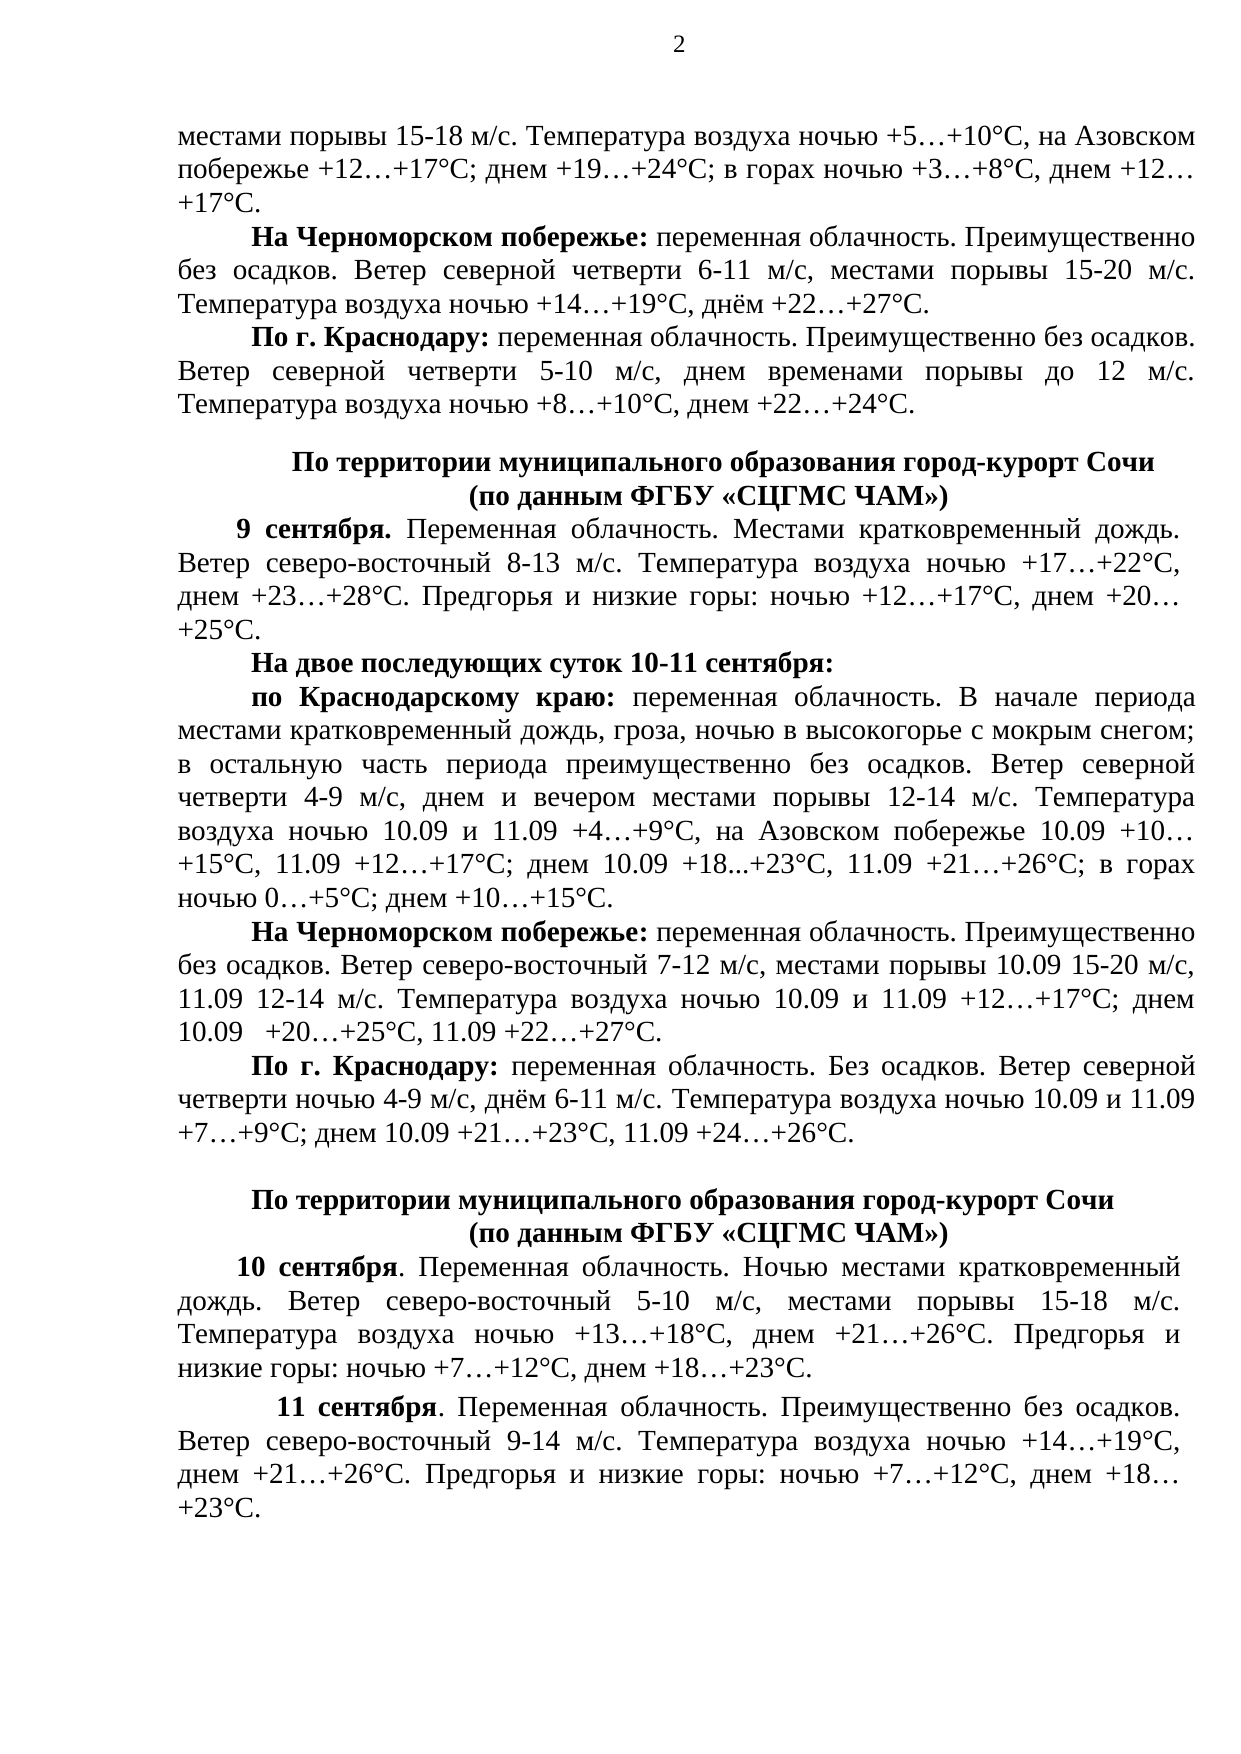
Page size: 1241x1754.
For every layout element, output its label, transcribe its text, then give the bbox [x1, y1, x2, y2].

text (по данным ФГБУ «СЦГМС ЧАМ») [177, 1216, 1181, 1249]
text По территории муниципального образования город-курорт Сочи [177, 1182, 1196, 1216]
text По г. Краснодару: переменная облачность. Преимущественно без осадков. Ветер северной четверти 5-10 м/с, днем временами порывы до 12 м/с. Температура воздуха ночью +8…+10°С, днем +22…+24°С. [177, 319, 1196, 420]
text На двое последующих суток 10-11 сентября: [177, 645, 1181, 679]
text по Краснодарскому краю: переменная облачность. В начале периода местами кратковременный дождь, гроза, ночью в высокогорье с мокрым снегом; в остальную часть периода преимущественно без осадков. Ветер северной четверти 4-9 м/с, днем и вечером местами порывы 12-14 м/с. Температура воздуха ночью 10.09 и 11.09 +4…+9°С, на Азовском побережье 10.09 +10…+15°С, 11.09 +12…+17°С; днем 10.09 +18...+23°С, 11.09 +21…+26°С; в горах ночью 0…+5°С; днем +10…+15°С. [177, 679, 1196, 914]
text (по данным ФГБУ «СЦГМС ЧАМ») [177, 478, 1181, 511]
text По территории муниципального образования город-курорт Сочи [177, 444, 1196, 478]
text На Черноморском побережье: переменная облачность. Преимущественно без осадков. Ветер северо-восточный 7-12 м/с, местами порывы 10.09 15-20 м/с, 11.09 12-14 м/с. Температура воздуха ночью 10.09 и 11.09 +12…+17°С; днем 10.09 +20…+25°С, 11.09 +22…+27°С. [177, 914, 1196, 1048]
text На Черноморском побережье: переменная облачность. Преимущественно без осадков. Ветер северной четверти 6-11 м/с, местами порывы 15-20 м/с. Температура воздуха ночью +14…+19°С, днём +22…+27°С. [177, 219, 1196, 319]
text По г. Краснодару: переменная облачность. Без осадков. Ветер северной четверти ночью 4-9 м/с, днём 6-11 м/с. Температура воздуха ночью 10.09 и 11.09 +7…+9°С; днем 10.09 +21…+23°С, 11.09 +24…+26°С. [177, 1048, 1196, 1148]
subtitle 10 сентября. Переменная облачность. Ночью местами кратковременный дождь. Ветер северо-восточный 5-10 м/с, местами порывы 15-18 м/с. Температура воздуха ночью +13…+18°С, днем +21…+26°С. Предгорья и низкие горы: ночью +7…+12°С, днем +18…+23°С. [177, 1249, 1181, 1383]
text 11 сентября. Переменная облачность. Преимущественно без осадков. Ветер северо-восточный 9-14 м/с. Температура воздуха ночью +14…+19°С, днем +21…+26°С. Предгорья и низкие горы: ночью +7…+12°С, днем +18…+23°С. [177, 1389, 1181, 1524]
text 9 сентября. Переменная облачность. Местами кратковременный дождь. Ветер северо-восточный 8-13 м/с. Температура воздуха ночью +17…+22°С, днем +23…+28°С. Предгорья и низкие горы: ночью +12…+17°С, днем +20…+25°С. [177, 511, 1181, 645]
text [177, 118, 1196, 219]
